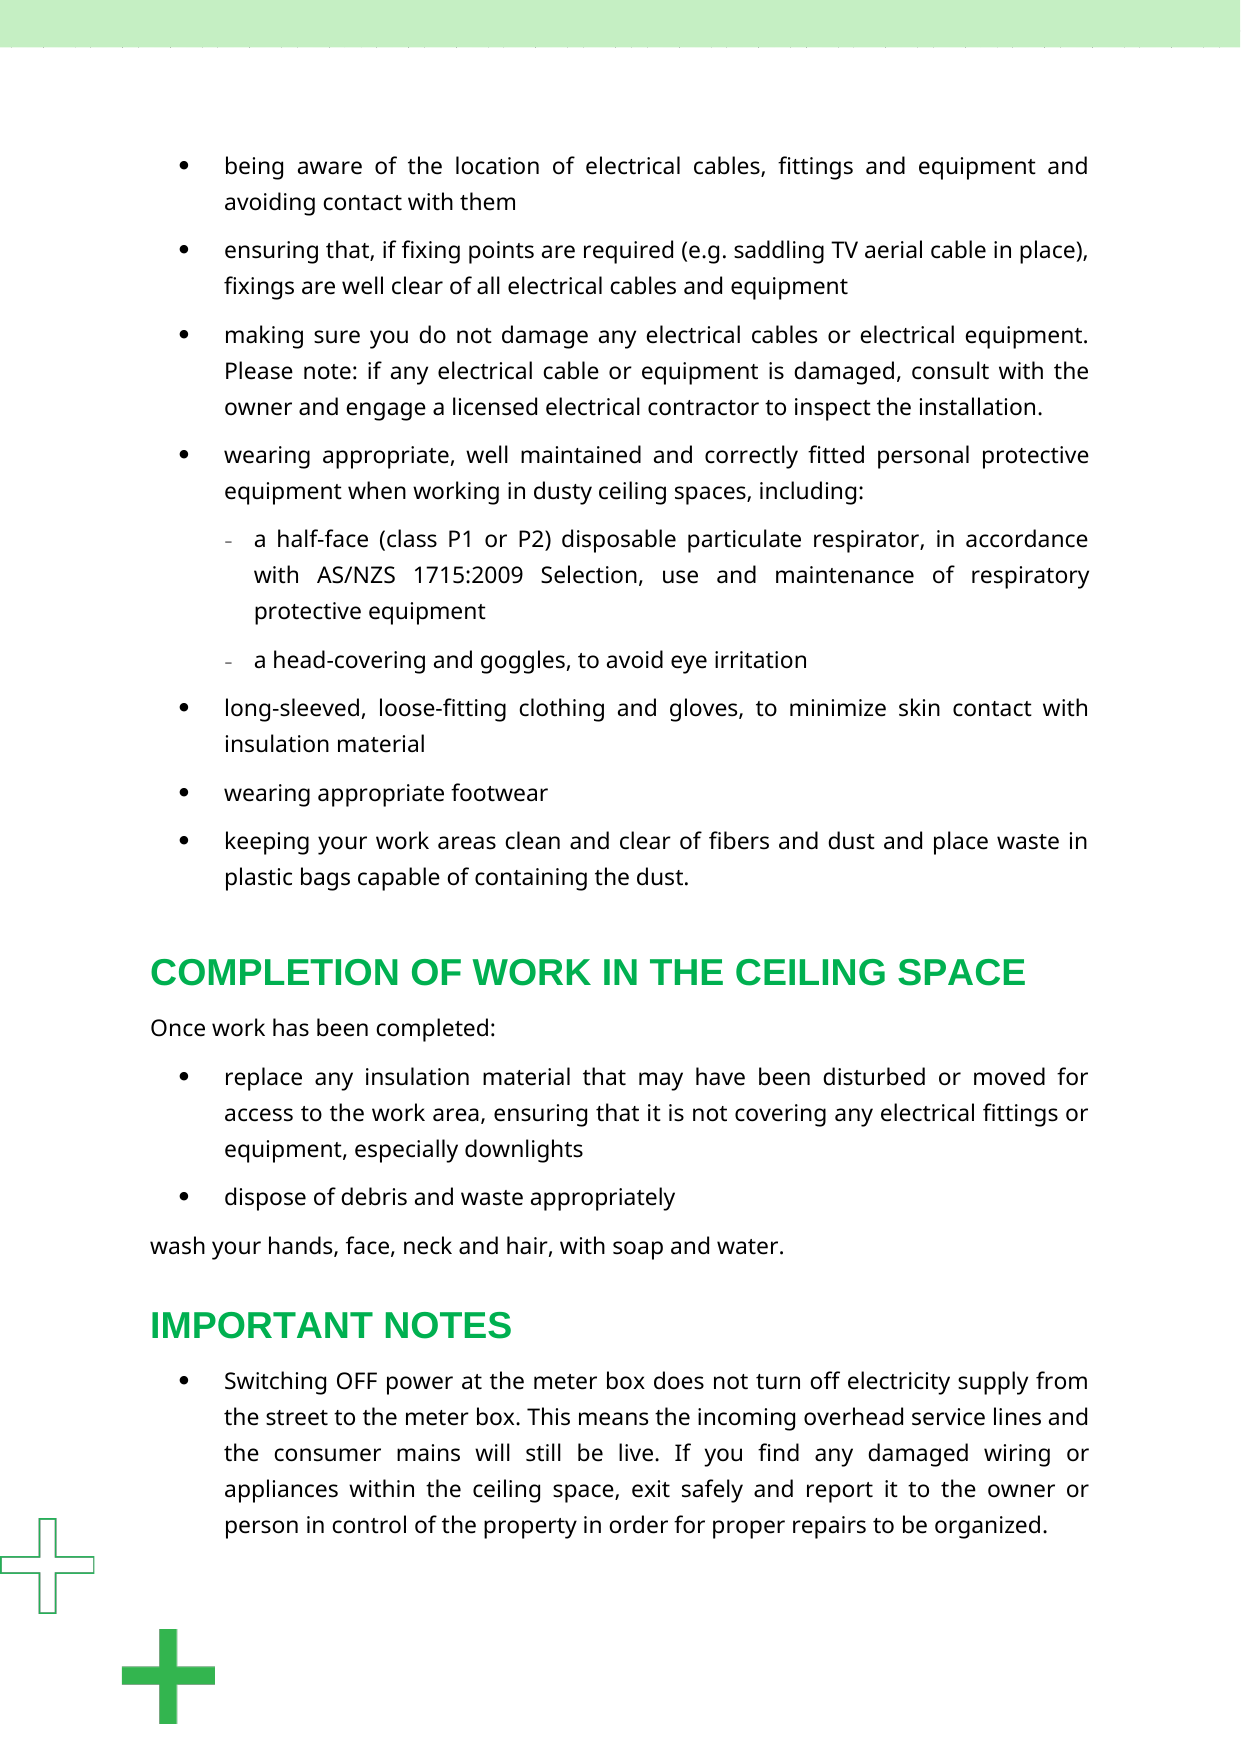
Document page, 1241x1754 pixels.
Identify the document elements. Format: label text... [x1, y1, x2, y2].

list wash your hands, face, neck and hair, with soap and water. [150, 1229, 1090, 1261]
text long-sleeved, loose-fitting clothing and gloves, to minimize skin contact with insulation material [179, 692, 1090, 759]
text making sure you do not damage any electrical cables or electrical equipment. Please note: if any electrical cable or equipment is damaged, consult with the owner and engage a licensed electrical contractor to inspect the installation. [179, 319, 1090, 422]
list a half-face (class P1 or P2) disposable particulate respirator, in accordance with AS/NZS 1715:2009 Selection, use and maintenance of respiratory protective equipment [224, 523, 1090, 627]
list a head-covering and goggles, to avoid eye irritation [224, 644, 1090, 675]
text Important notes [150, 1303, 1090, 1346]
text Switching OFF power at the meter box does not turn off electricity supply from the street to the meter box. This means the incoming overhead service lines and the consumer mains will still be live. If you find any damaged wiring or appliances within the ceiling space, exit safely and report it to the owner or person in control of the property in order for proper repairs to be organized. [179, 1365, 1090, 1540]
text keeping your work areas clean and clear of fibers and dust and place waste in plastic bags capable of containing the dust. [179, 825, 1090, 892]
picture [121, 1629, 216, 1725]
text Completion of work in the ceiling space [150, 950, 1090, 993]
text ensuring that, if fixing points are required (e.g. saddling TV aerial cable in place), fixings are well clear of all electrical cables and equipment [179, 234, 1090, 302]
text replace any insulation material that may have been disturbed or moved for access to the work area, ensuring that it is not covering any electrical fittings or equipment, especially downlights [179, 1061, 1090, 1164]
text wearing appropriate footwear [179, 777, 1090, 808]
text wearing appropriate, well maintained and correctly fitted personal protective equipment when working in dusty ceiling spaces, including: [179, 439, 1090, 506]
text dispose of debris and waste appropriately [179, 1181, 1090, 1212]
text Once work has been completed: [150, 1012, 1090, 1044]
text being aware of the location of electrical cables, fittings and equipment and avoiding contact with them [179, 150, 1090, 217]
